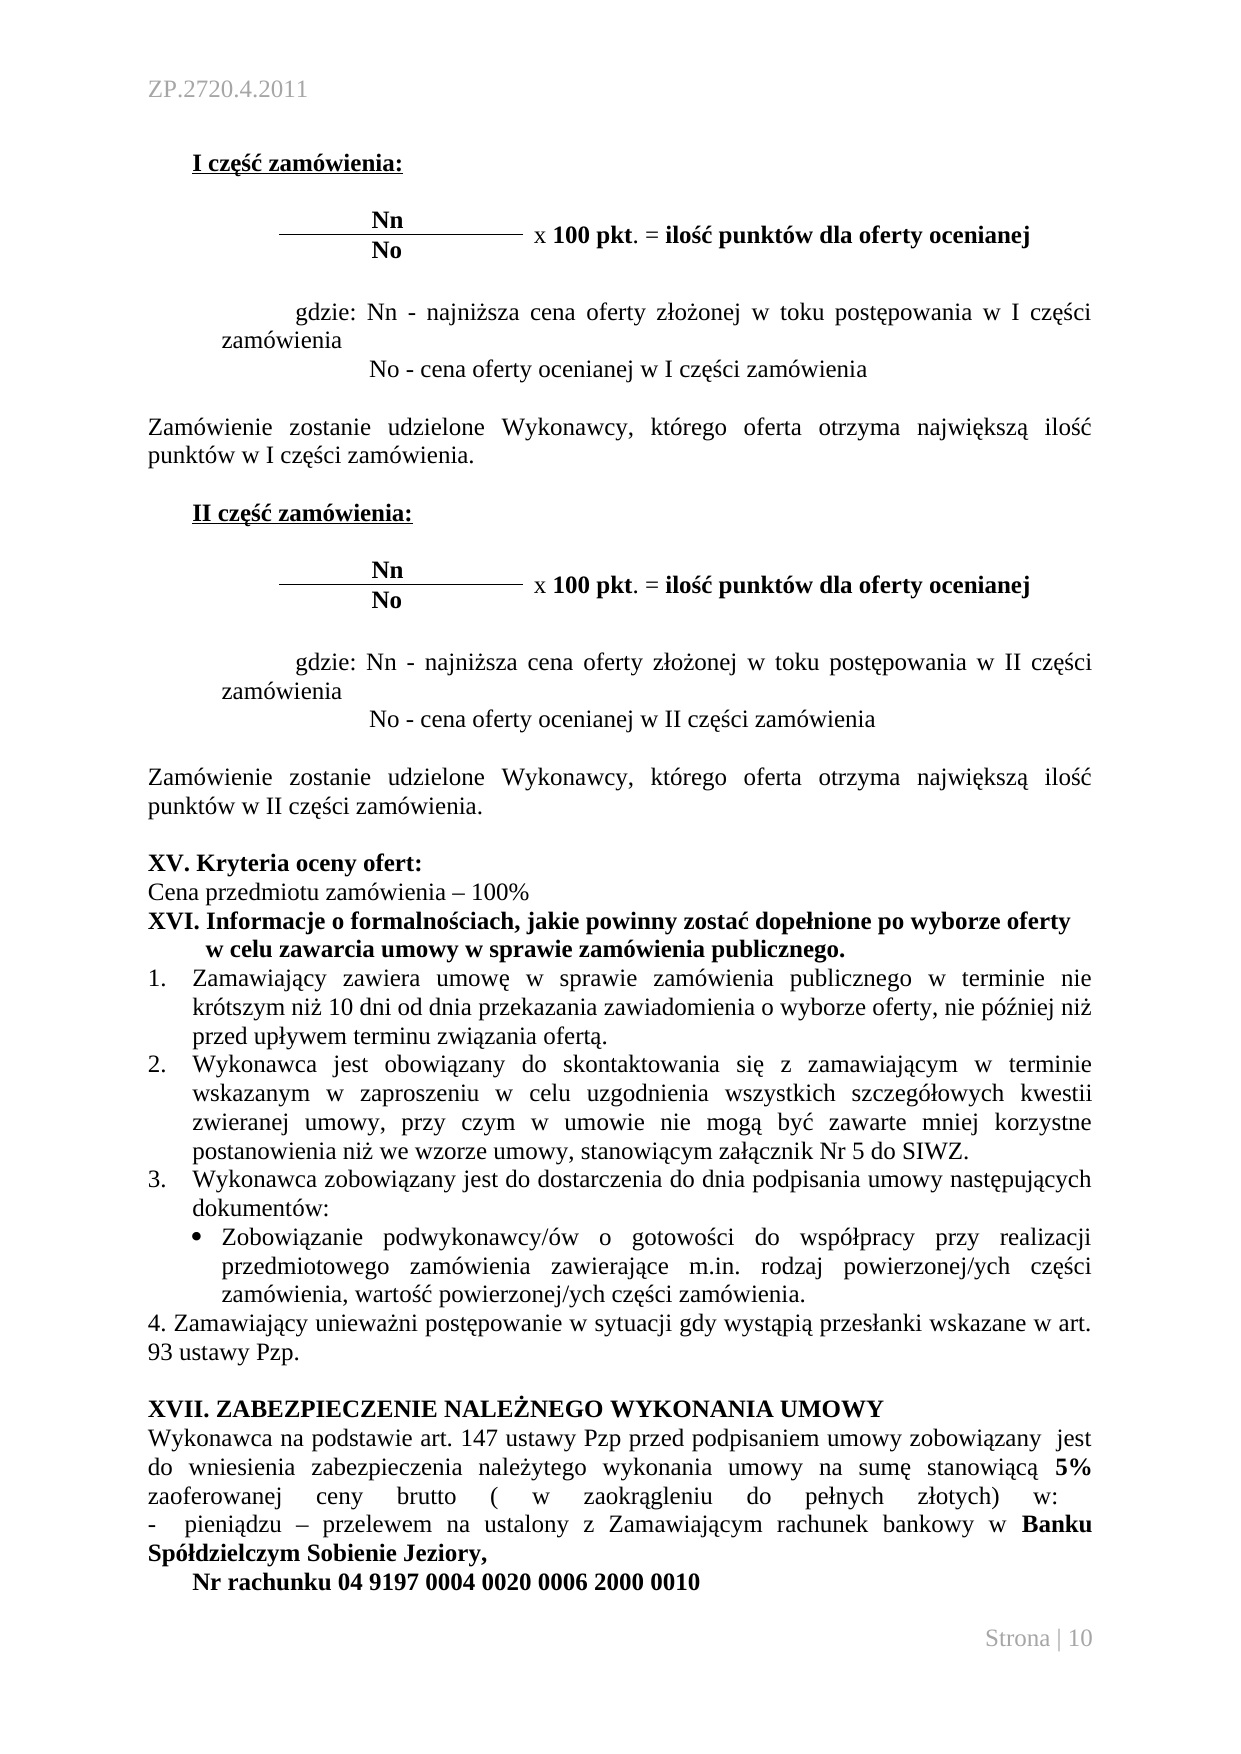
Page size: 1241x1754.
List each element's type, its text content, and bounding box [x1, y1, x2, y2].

text gdzie: Nn - najniższa cena oferty złożonej w toku postępowania w I części zamówienia [221, 297, 1093, 354]
text No - cena oferty ocenianej w II części zamówienia [221, 704, 1093, 733]
text XVI. Informacje o formalnościach, jakie powinny zostać dopełnione po wyborze oferty [148, 906, 1093, 934]
text Wykonawca na podstawie art. 147 ustawy Pzp przed podpisaniem umowy zobowiązany jest do wniesienia zabezpieczenia należytego wykonania umowy na sumę stanowiącą 5% zaoferowanej ceny brutto ( w zaokrągleniu do pełnych złotych) w: - pieniądzu – przelewem na ustalony z Zamawiającym rachunek bankowy w Banku Spółdzielczym Sobienie Jeziory, [148, 1423, 1093, 1567]
text Zamówienie zostanie udzielone Wykonawcy, którego oferta otrzyma największą ilość punktów w II części zamówienia. [148, 762, 1093, 819]
text gdzie: Nn - najniższa cena oferty złożonej w toku postępowania w II części zamówienia [221, 647, 1093, 704]
list Zobowiązanie podwykonawcy/ów o gotowości do współpracy przy realizacji przedmiotowego zamówienia zawierające m.in. rodzaj powierzonej/ych części zamówienia, wartość powierzonej/ych części zamówienia. [192, 1222, 1092, 1308]
list Zamawiający zawiera umowę w sprawie zamówienia publicznego w terminie nie krótszym niż 10 dni od dnia przekazania zawiadomienia o wyborze oferty, nie później niż przed upływem terminu związania ofertą. [148, 963, 1093, 1049]
table_header x 100 pkt. = ilość punktów dla oferty ocenianej [523, 205, 1096, 268]
table_header Nn [279, 205, 522, 234]
text Nr rachunku 04 9197 0004 0020 0006 2000 0010 [192, 1567, 1093, 1596]
text I część zamówienia: [192, 148, 1093, 176]
list Wykonawca jest obowiązany do skontaktowania się z zamawiającym w terminie wskazanym w zaproszeniu w celu uzgodnienia wszystkich szczegółowych kwestii zwieranej umowy, przy czym w umowie nie mogą być zawarte mniej korzystne postanowienia niż we wzorze umowy, stanowiącym załącznik Nr 5 do SIWZ. [148, 1049, 1093, 1164]
text Cena przedmiotu zamówienia – 100% [148, 877, 1093, 906]
text XVII. ZABEZPIECZENIE NALEŻNEGO WYKONANIA UMOWY [148, 1394, 1093, 1423]
text No - cena oferty ocenianej w I części zamówienia [221, 354, 1093, 383]
text Zamówienie zostanie udzielone Wykonawcy, którego oferta otrzyma największą ilość punktów w I części zamówienia. [148, 412, 1093, 469]
text XV. Kryteria oceny ofert: [148, 848, 1093, 877]
table_cell No [279, 235, 522, 268]
table_header x 100 pkt. = ilość punktów dla oferty ocenianej [523, 555, 1096, 618]
text 4. Zamawiający unieważni postępowanie w sytuacji gdy wystąpią przesłanki wskazane w art. 93 ustawy Pzp. [148, 1308, 1092, 1366]
list Wykonawca zobowiązany jest do dostarczenia do dnia podpisania umowy następujących dokumentów: [148, 1164, 1093, 1222]
table_cell No [279, 585, 522, 618]
text II część zamówienia: [192, 498, 1093, 527]
table_header Nn [279, 555, 522, 584]
text w celu zawarcia umowy w sprawie zamówienia publicznego. [155, 934, 1093, 963]
